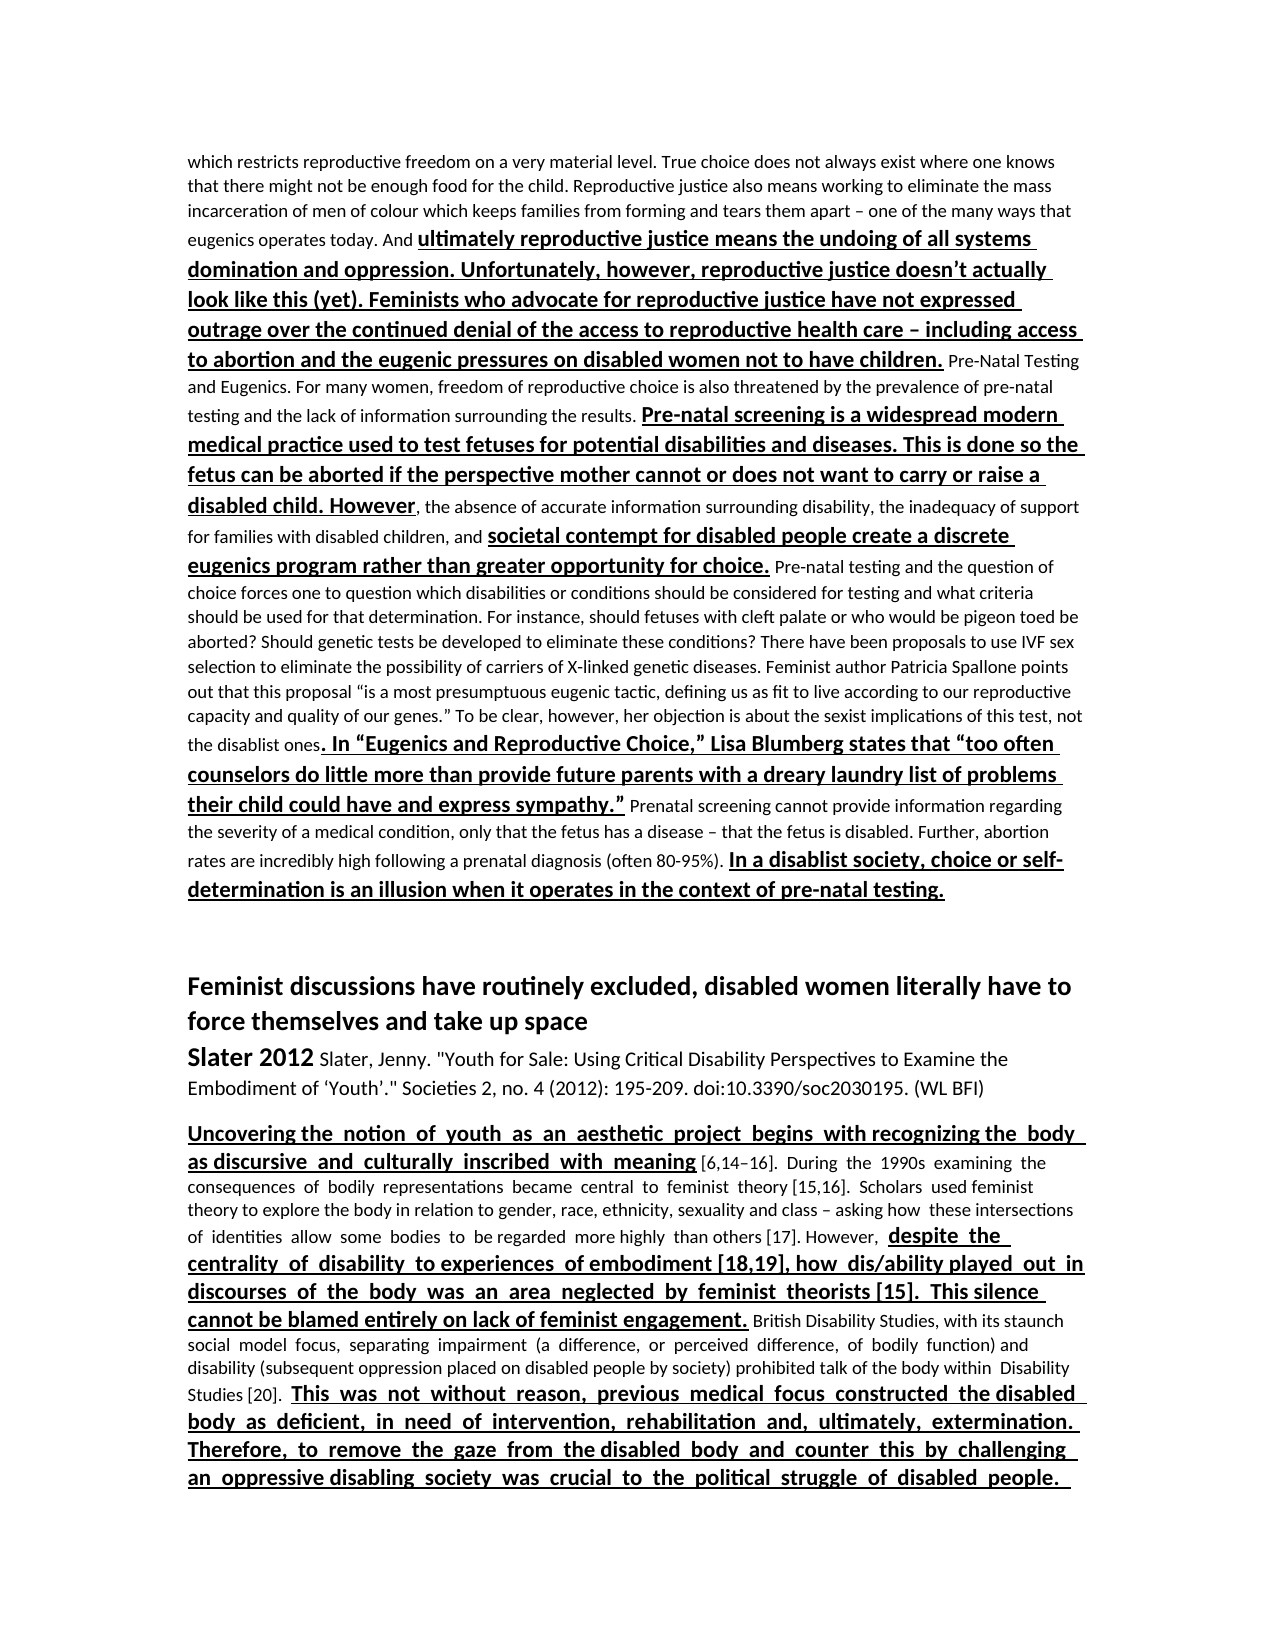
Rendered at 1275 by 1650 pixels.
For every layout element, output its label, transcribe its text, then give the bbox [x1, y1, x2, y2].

subtitle Feminist discussions have routinely excluded, disabled women literally have to force themselves and take up space [187, 969, 1087, 1037]
text Slater 2012 Slater, Jenny. "Youth for Sale: Using Critical Disability Perspectives to Examine the Embodiment of ‘Youth’." Societies 2, no. 4 (2012): 195-209. doi:10.3390/soc2030195. (WL BFI) [187, 1040, 1087, 1101]
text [187, 1119, 1087, 1491]
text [187, 150, 1087, 903]
